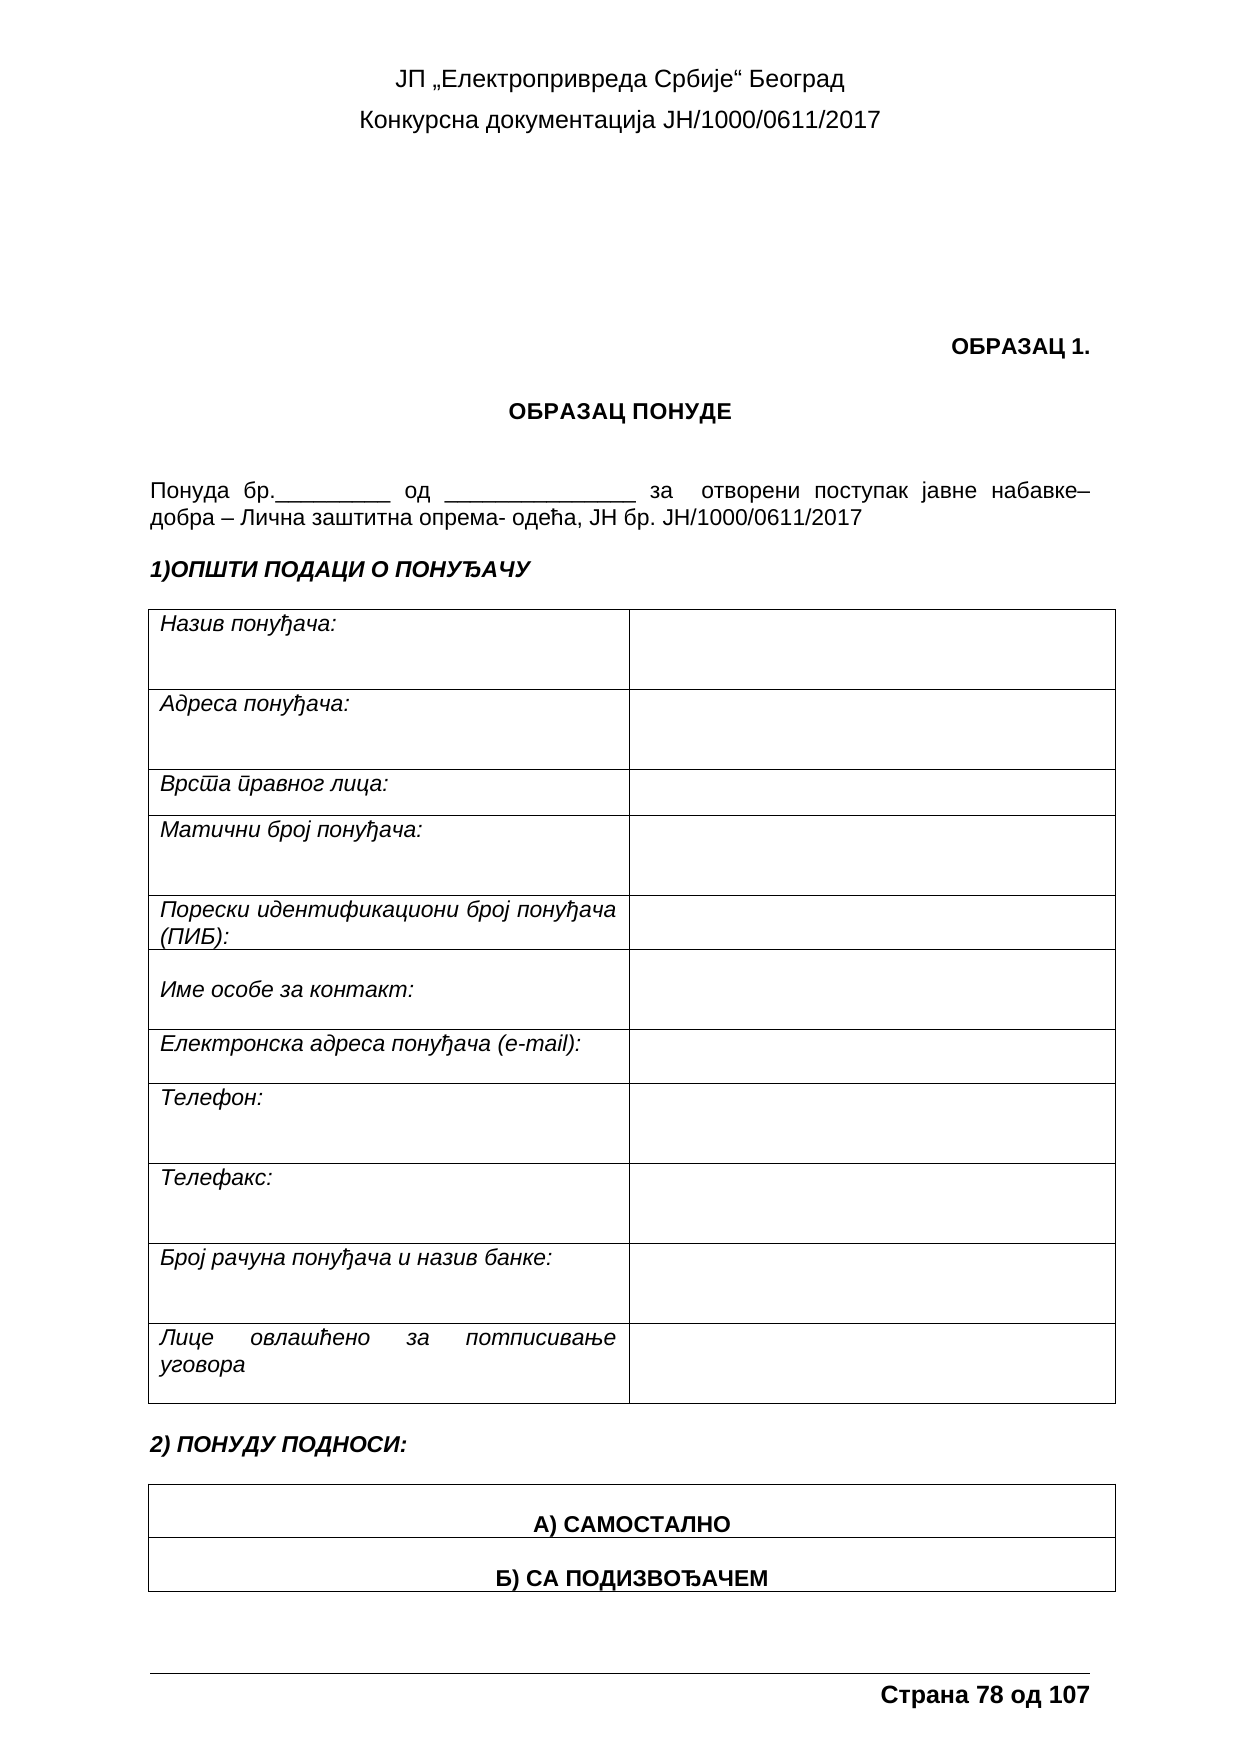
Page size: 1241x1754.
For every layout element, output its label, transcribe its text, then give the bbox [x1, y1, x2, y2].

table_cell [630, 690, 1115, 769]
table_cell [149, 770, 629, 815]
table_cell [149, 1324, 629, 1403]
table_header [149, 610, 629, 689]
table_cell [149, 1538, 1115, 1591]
text ОБРАЗАЦ 1. [150, 333, 1090, 359]
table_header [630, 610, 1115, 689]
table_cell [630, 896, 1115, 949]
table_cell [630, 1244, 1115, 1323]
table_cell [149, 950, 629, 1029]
text 1)ОПШТИ ПОДАЦИ О ПОНУЂАЧУ [150, 556, 1090, 583]
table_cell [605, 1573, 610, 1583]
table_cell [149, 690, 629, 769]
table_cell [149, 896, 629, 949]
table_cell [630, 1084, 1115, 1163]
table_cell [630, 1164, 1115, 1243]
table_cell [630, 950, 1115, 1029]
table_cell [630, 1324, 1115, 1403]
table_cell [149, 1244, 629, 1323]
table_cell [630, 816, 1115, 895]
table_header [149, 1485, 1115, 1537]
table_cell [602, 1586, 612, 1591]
text Понуда бр._________ од _______________ за отворени поступак јавне набавке– добра – Лична заштитна опрема- одећа, ЈН бр. ЈН/1000/0611/2017 [150, 477, 1090, 530]
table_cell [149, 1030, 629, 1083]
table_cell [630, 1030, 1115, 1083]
text 2) ПОНУДУ ПОДНОСИ: [150, 1431, 1090, 1457]
text ОБРАЗАЦ ПОНУДЕ [150, 398, 1090, 425]
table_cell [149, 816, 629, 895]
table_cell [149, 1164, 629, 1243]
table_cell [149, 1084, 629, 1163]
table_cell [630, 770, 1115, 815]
